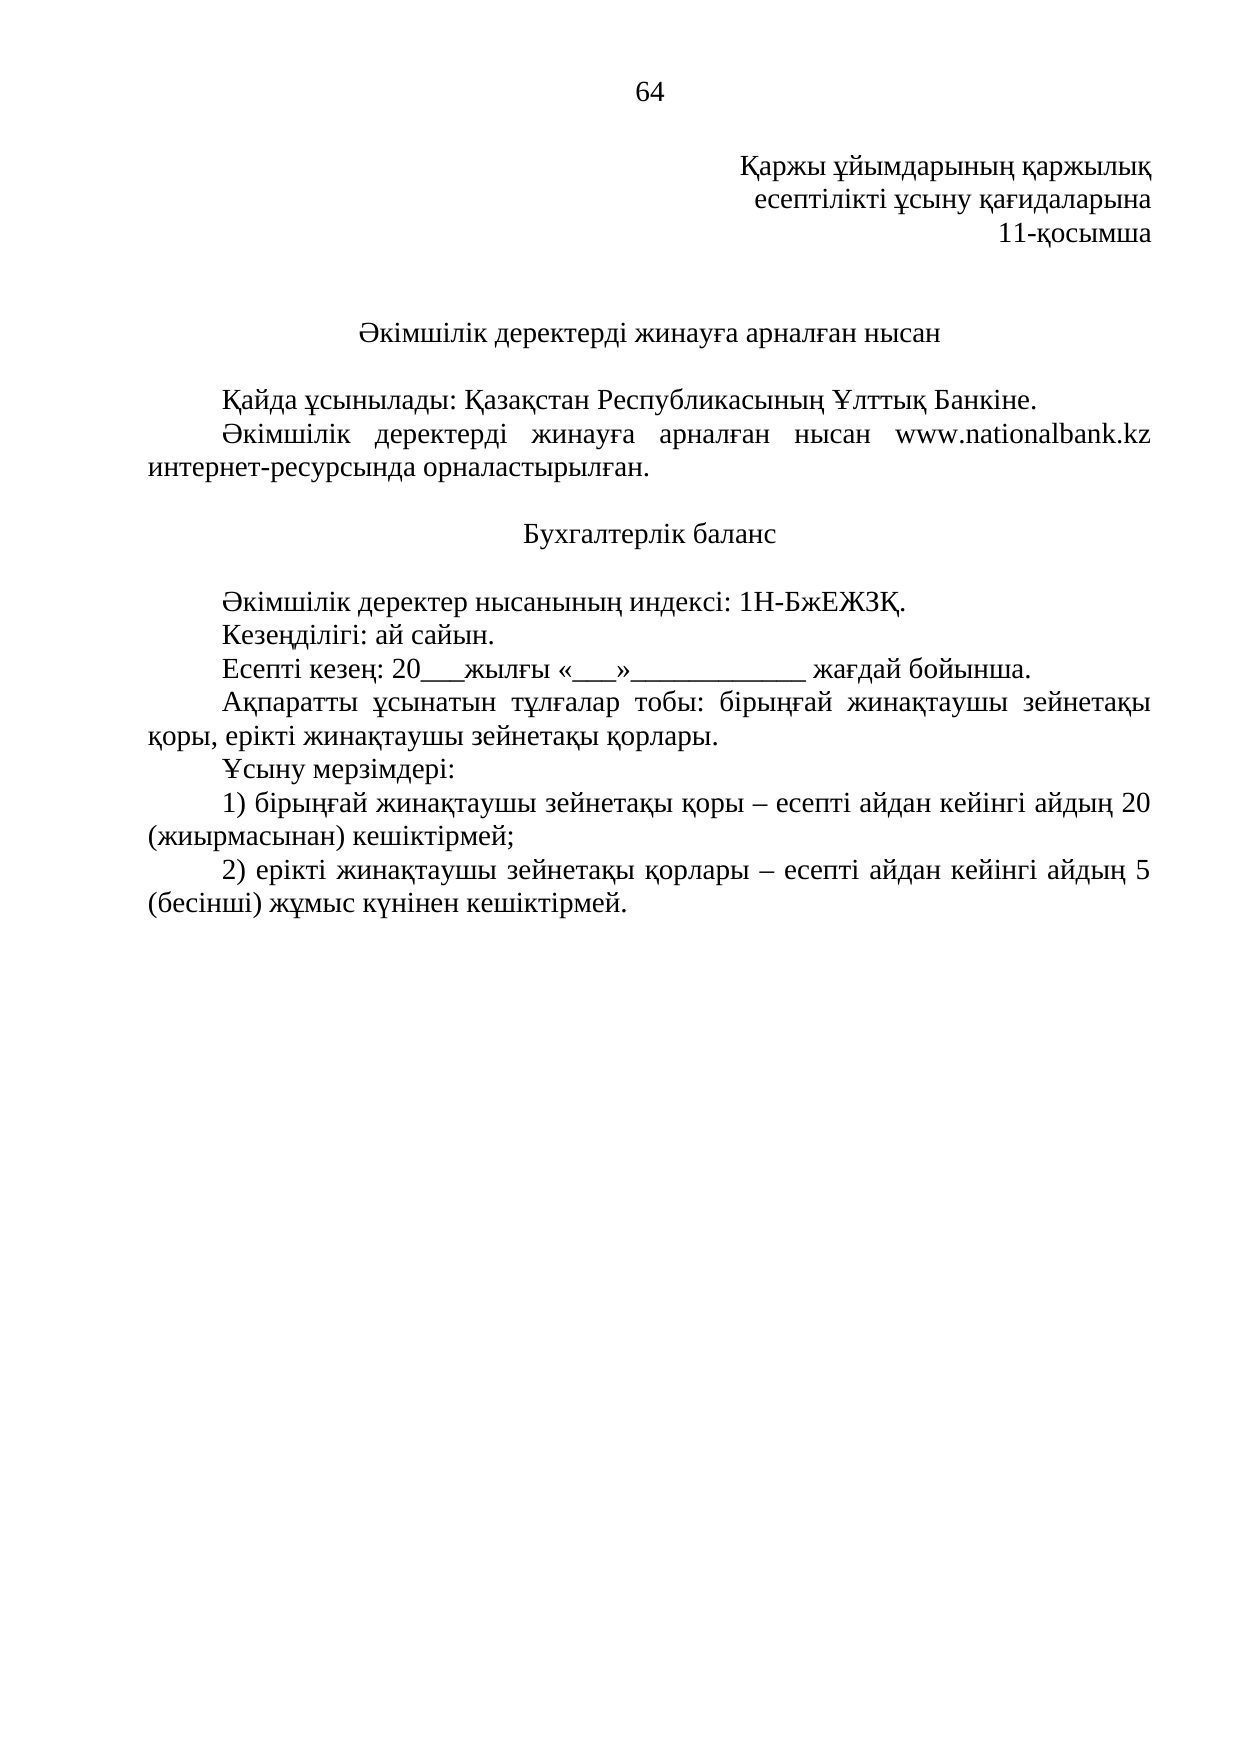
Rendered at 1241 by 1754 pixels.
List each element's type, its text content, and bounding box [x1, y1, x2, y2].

text Әкімшілік деректерді жинауға арналған нысан [148, 315, 1152, 349]
text Қаржы ұйымдарының қаржылық [148, 148, 1152, 181]
text Ұсыну мерзімдері: [148, 751, 1152, 785]
text Кезеңділігі: ай сайын. [148, 617, 1152, 651]
text Бухгалтерлік баланс [148, 517, 1152, 550]
text Ақпаратты ұсынатын тұлғалар тобы: бірыңғай жинақтаушы зейнетақы қоры, ерікті жинақтаушы зейнетақы қорлары. [148, 684, 1152, 751]
text 2) ерікті жинақтаушы зейнетақы қорлары – есепті айдан кейінгі айдың 5 (бесінші) жұмыс күнінен кешіктірмей. [148, 852, 1152, 919]
text 1) бірыңғай жинақтаушы зейнетақы қоры – есепті айдан кейінгі айдың 20 (жиырмасынан) кешіктірмей; [148, 785, 1152, 852]
text Қайда ұсынылады: Қазақстан Республикасының Ұлттық Банкіне. [148, 382, 1152, 416]
text Әкімшілік деректер нысанының индексі: 1Н-БжЕЖЗҚ. [148, 584, 1152, 617]
text Әкімшілік деректерді жинауға арналған нысан www.nationalbank.kz интернет-ресурсында орналастырылған. [148, 416, 1152, 483]
text 11-қосымша [148, 215, 1152, 248]
text Есепті кезең: 20___жылғы «___»____________ жағдай бойынша. [148, 651, 1152, 684]
text есептiлiктi ұсыну қағидаларына [148, 181, 1152, 215]
